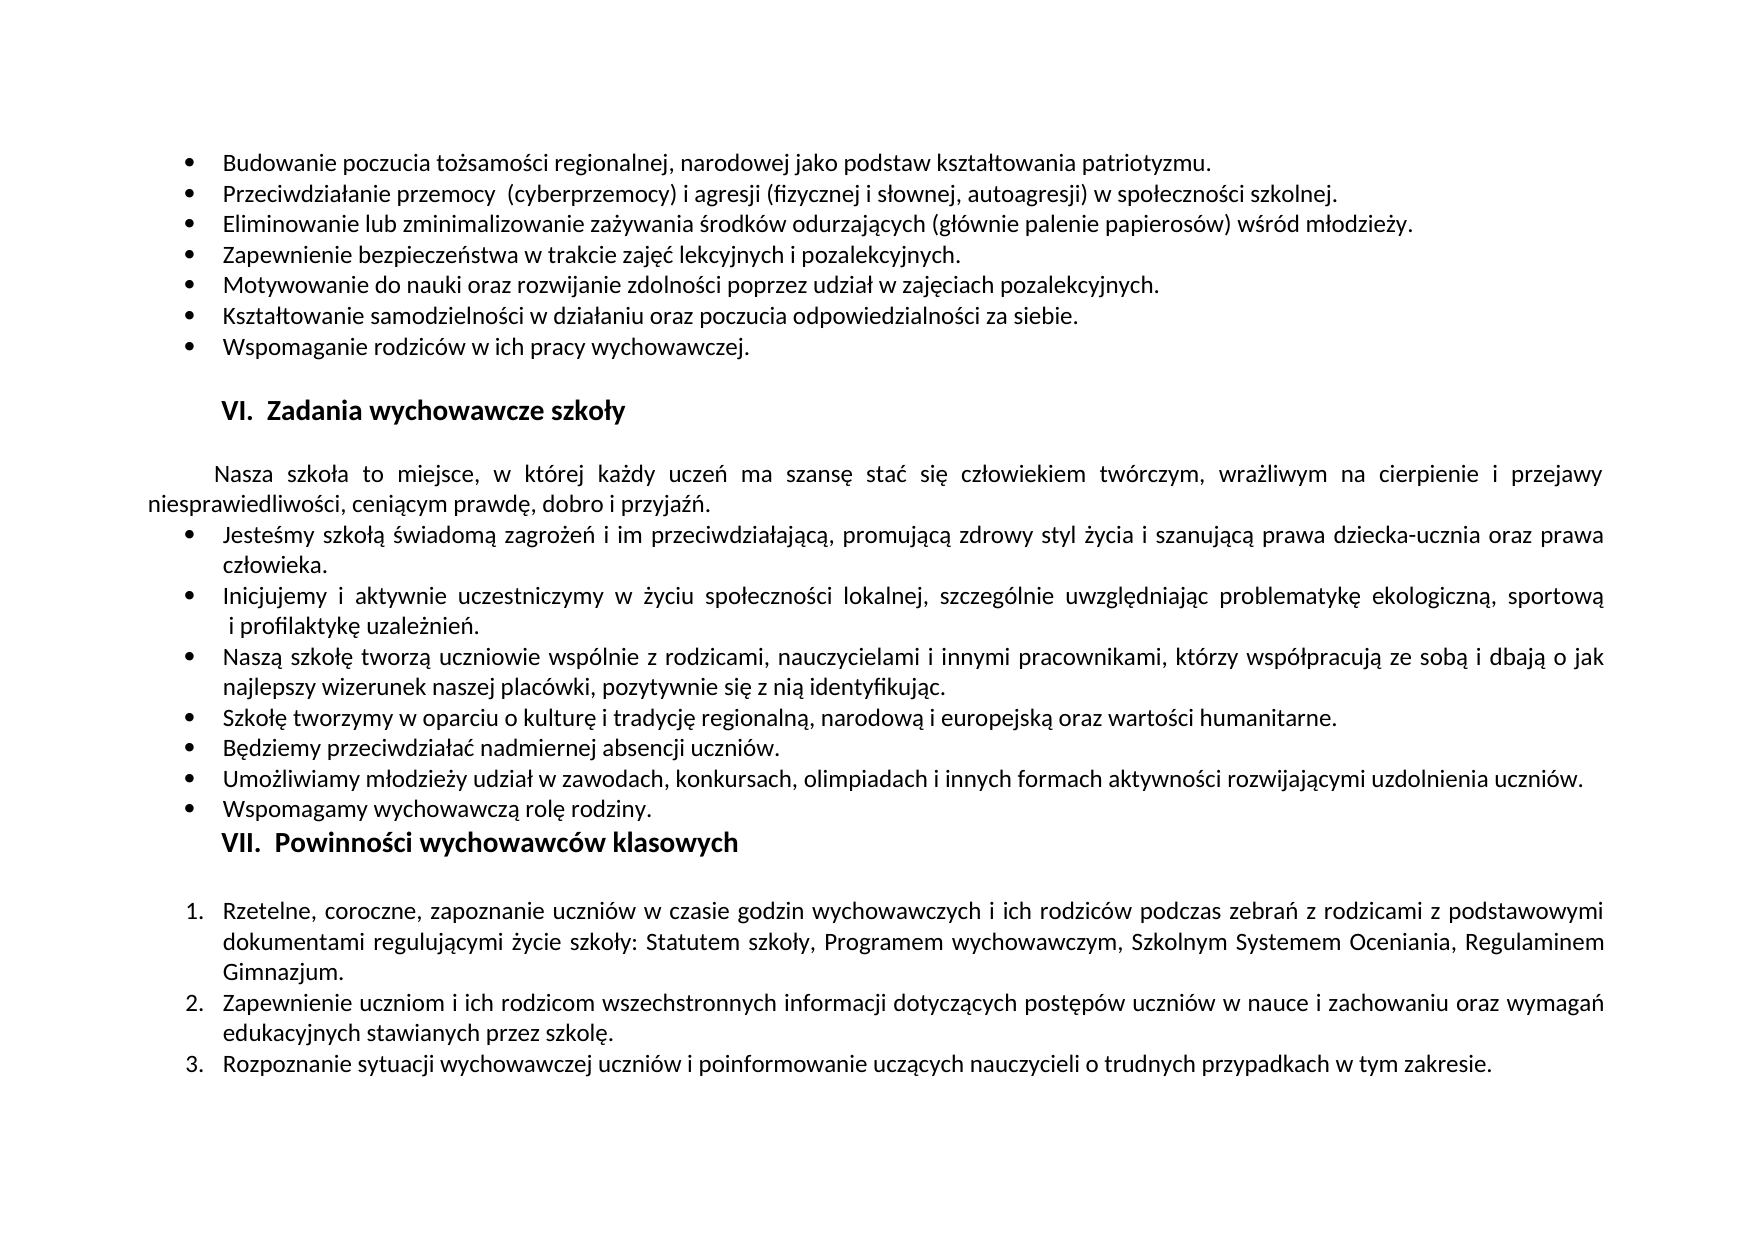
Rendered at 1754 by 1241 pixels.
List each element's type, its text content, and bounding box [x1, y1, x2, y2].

text Nasza szkoła to miejsce, w której każdy uczeń ma szansę stać się człowiekiem twórczym, wrażliwym na cierpienie i przejawy niesprawiedliwości, ceniącym prawdę, dobro i przyjaźń. [148, 458, 1606, 519]
list Zapewnienie bezpieczeństwa w trakcie zajęć lekcyjnych i pozalekcyjnych. [185, 239, 1606, 270]
list Eliminowanie lub zminimalizowanie zażywania środków odurzających (głównie palenie papierosów) wśród młodzieży. [185, 209, 1606, 239]
list Umożliwiamy młodzieży udział w zawodach, konkursach, olimpiadach i innych formach aktywności rozwijającymi uzdolnienia uczniów. [185, 763, 1606, 794]
list Budowanie poczucia tożsamości regionalnej, narodowej jako podstaw kształtowania patriotyzmu. [185, 148, 1606, 178]
list Kształtowanie samodzielności w działaniu oraz poczucia odpowiedzialności za siebie. [185, 300, 1606, 331]
list Naszą szkołę tworzą uczniowie wspólnie z rodzicami, nauczycielami i innymi pracownikami, którzy współpracują ze sobą i dbają o jak najlepszy wizerunek naszej placówki, pozytywnie się z nią identyfikując. [185, 641, 1606, 702]
list Jesteśmy szkołą świadomą zagrożeń i im przeciwdziałającą, promującą zdrowy styl życia i szanującą prawa dziecka-ucznia oraz prawa człowieka. [185, 519, 1606, 580]
list Szkołę tworzymy w oparciu o kulturę i tradycję regionalną, narodową i europejską oraz wartości humanitarne. [185, 702, 1606, 733]
list Będziemy przeciwdziałać nadmiernej absencji uczniów. [185, 733, 1606, 763]
list Rzetelne, coroczne, zapoznanie uczniów w czasie godzin wychowawczych i ich rodziców podczas zebrań z rodzicami z podstawowymi dokumentami regulującymi życie szkoły: Statutem szkoły, Programem wychowawczym, Szkolnym Systemem Oceniania, Regulaminem Gimnazjum. [185, 895, 1606, 987]
text VI. Zadania wychowawcze szkoły [221, 392, 1606, 427]
list Przeciwdziałanie przemocy (cyberprzemocy) i agresji (fizycznej i słownej, autoagresji) w społeczności szkolnej. [185, 178, 1606, 209]
list Motywowanie do nauki oraz rozwijanie zdolności poprzez udział w zajęciach pozalekcyjnych. [185, 270, 1606, 300]
list Wspomaganie rodziców w ich pracy wychowawczej. [185, 331, 1606, 361]
list Zapewnienie uczniom i ich rodzicom wszechstronnych informacji dotyczących postępów uczniów w nauce i zachowaniu oraz wymagań edukacyjnych stawianych przez szkolę. [185, 987, 1606, 1048]
text VII. Powinności wychowawców klasowych [221, 824, 1606, 860]
list Wspomagamy wychowawczą rolę rodziny. [185, 794, 1606, 824]
list Inicjujemy i aktywnie uczestniczymy w życiu społeczności lokalnej, szczególnie uwzględniając problematykę ekologiczną, sportową i profilaktykę uzależnień. [185, 580, 1606, 641]
list Rozpoznanie sytuacji wychowawczej uczniów i poinformowanie uczących nauczycieli o trudnych przypadkach w tym zakresie. [185, 1048, 1606, 1078]
